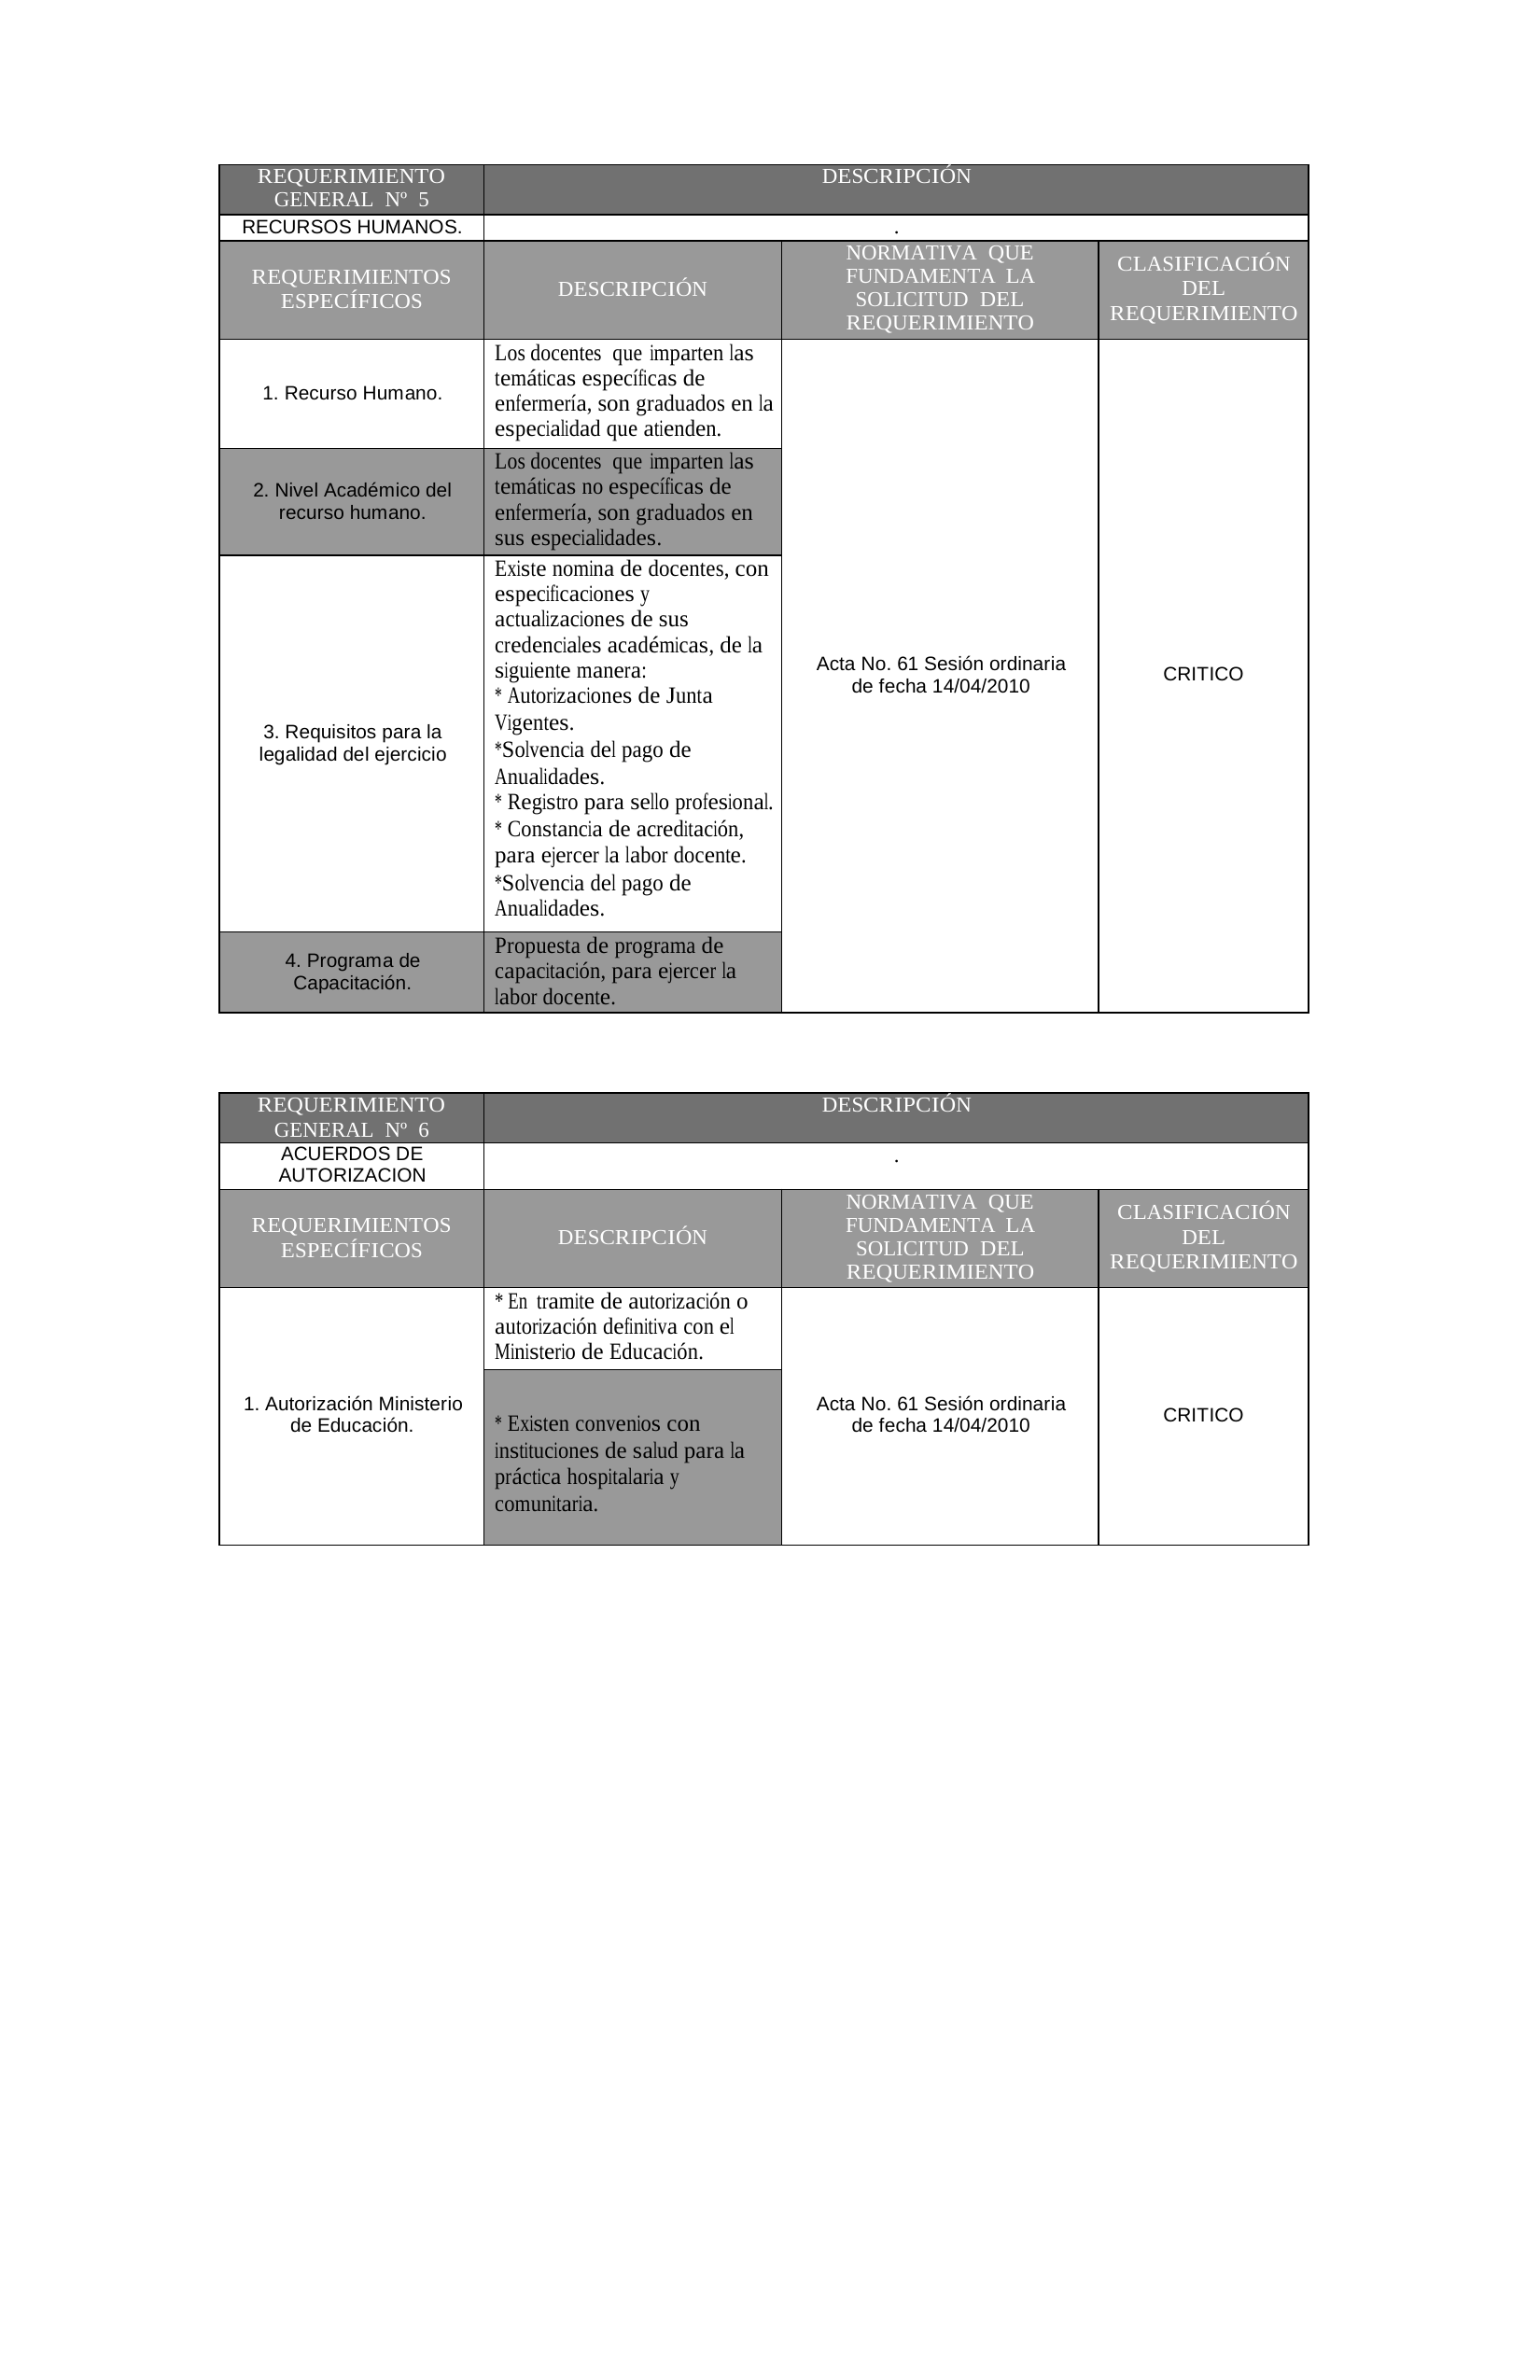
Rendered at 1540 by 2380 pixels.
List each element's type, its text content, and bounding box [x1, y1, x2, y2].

table_cell . [484, 216, 1308, 240]
table_cell Propuesta de programa de capacitación, para ejercer la labor docente. [484, 932, 781, 1012]
table_cell 1. Recurso Humano. [220, 340, 483, 447]
table_cell DESCRIPCIÓN [484, 242, 781, 339]
table_cell Los docentes que imparten las temáticas no específicas de enfermería, son graduados en sus especialidades. [484, 449, 781, 554]
table_cell REQUERIMIENTOS ESPECÍFICOS [220, 1190, 483, 1287]
table_cell CRITICO [1099, 340, 1308, 1012]
table_cell RECURSOS HUMANOS. [220, 216, 483, 240]
table_cell Los docentes que imparten las temáticas específicas de enfermería, son graduados en la especialidad que atienden. [484, 340, 781, 447]
table_cell NORMATIVA QUE FUNDAMENTA LA SOLICITUD DEL REQUERIMIENTO [782, 1190, 1098, 1287]
table_cell DESCRIPCIÓN [484, 1190, 781, 1287]
table_header DESCRIPCIÓN [484, 165, 1308, 214]
table_header DESCRIPCIÓN [484, 1094, 1308, 1142]
table_cell . [484, 1143, 1308, 1189]
table_cell 1. Autorización Ministerio de Educación. [220, 1288, 483, 1545]
table_header REQUERIMIENTO GENERAL Nº 5 [220, 165, 483, 214]
table_cell REQUERIMIENTOS ESPECÍFICOS [220, 242, 483, 339]
table_cell CLASIFICACIÓN DEL REQUERIMIENTO [1099, 242, 1308, 339]
table_cell ACUERDOS DE AUTORIZACION [220, 1143, 483, 1189]
table_cell CLASIFICACIÓN DEL REQUERIMIENTO [1099, 1190, 1308, 1287]
table_cell 4. Programa de Capacitación. [220, 932, 483, 1012]
table_cell * Existen convenios con instituciones de salud para la práctica hospitalaria y comunitaria. [484, 1370, 781, 1545]
table_cell CRITICO [1099, 1288, 1308, 1545]
table_cell Existe nomina de docentes, con especificaciones y actualizaciones de sus credenciales académicas, de la siguiente manera: * Autorizaciones de Junta Vigentes. *Solvencia del pago de Anualidades. * Registro para sello profesional. * Constancia de acreditación, para ejercer la labor docente. *Solvencia del pago de Anualidades. [484, 556, 781, 931]
table_cell 3. Requisitos para la legalidad del ejercicio [220, 556, 483, 931]
table_cell NORMATIVA QUE FUNDAMENTA LA SOLICITUD DEL REQUERIMIENTO [782, 242, 1098, 339]
table_cell Acta No. 61 Sesión ordinaria de fecha 14/04/2010 [782, 1288, 1098, 1545]
table_cell Acta No. 61 Sesión ordinaria de fecha 14/04/2010 [782, 340, 1098, 1012]
table_header REQUERIMIENTO GENERAL Nº 6 [220, 1094, 483, 1142]
table_cell 2. Nivel Académico del recurso humano. [220, 449, 483, 554]
table_cell * En tramite de autorización o autorización definitiva con el Ministerio de Educación. [484, 1288, 781, 1369]
